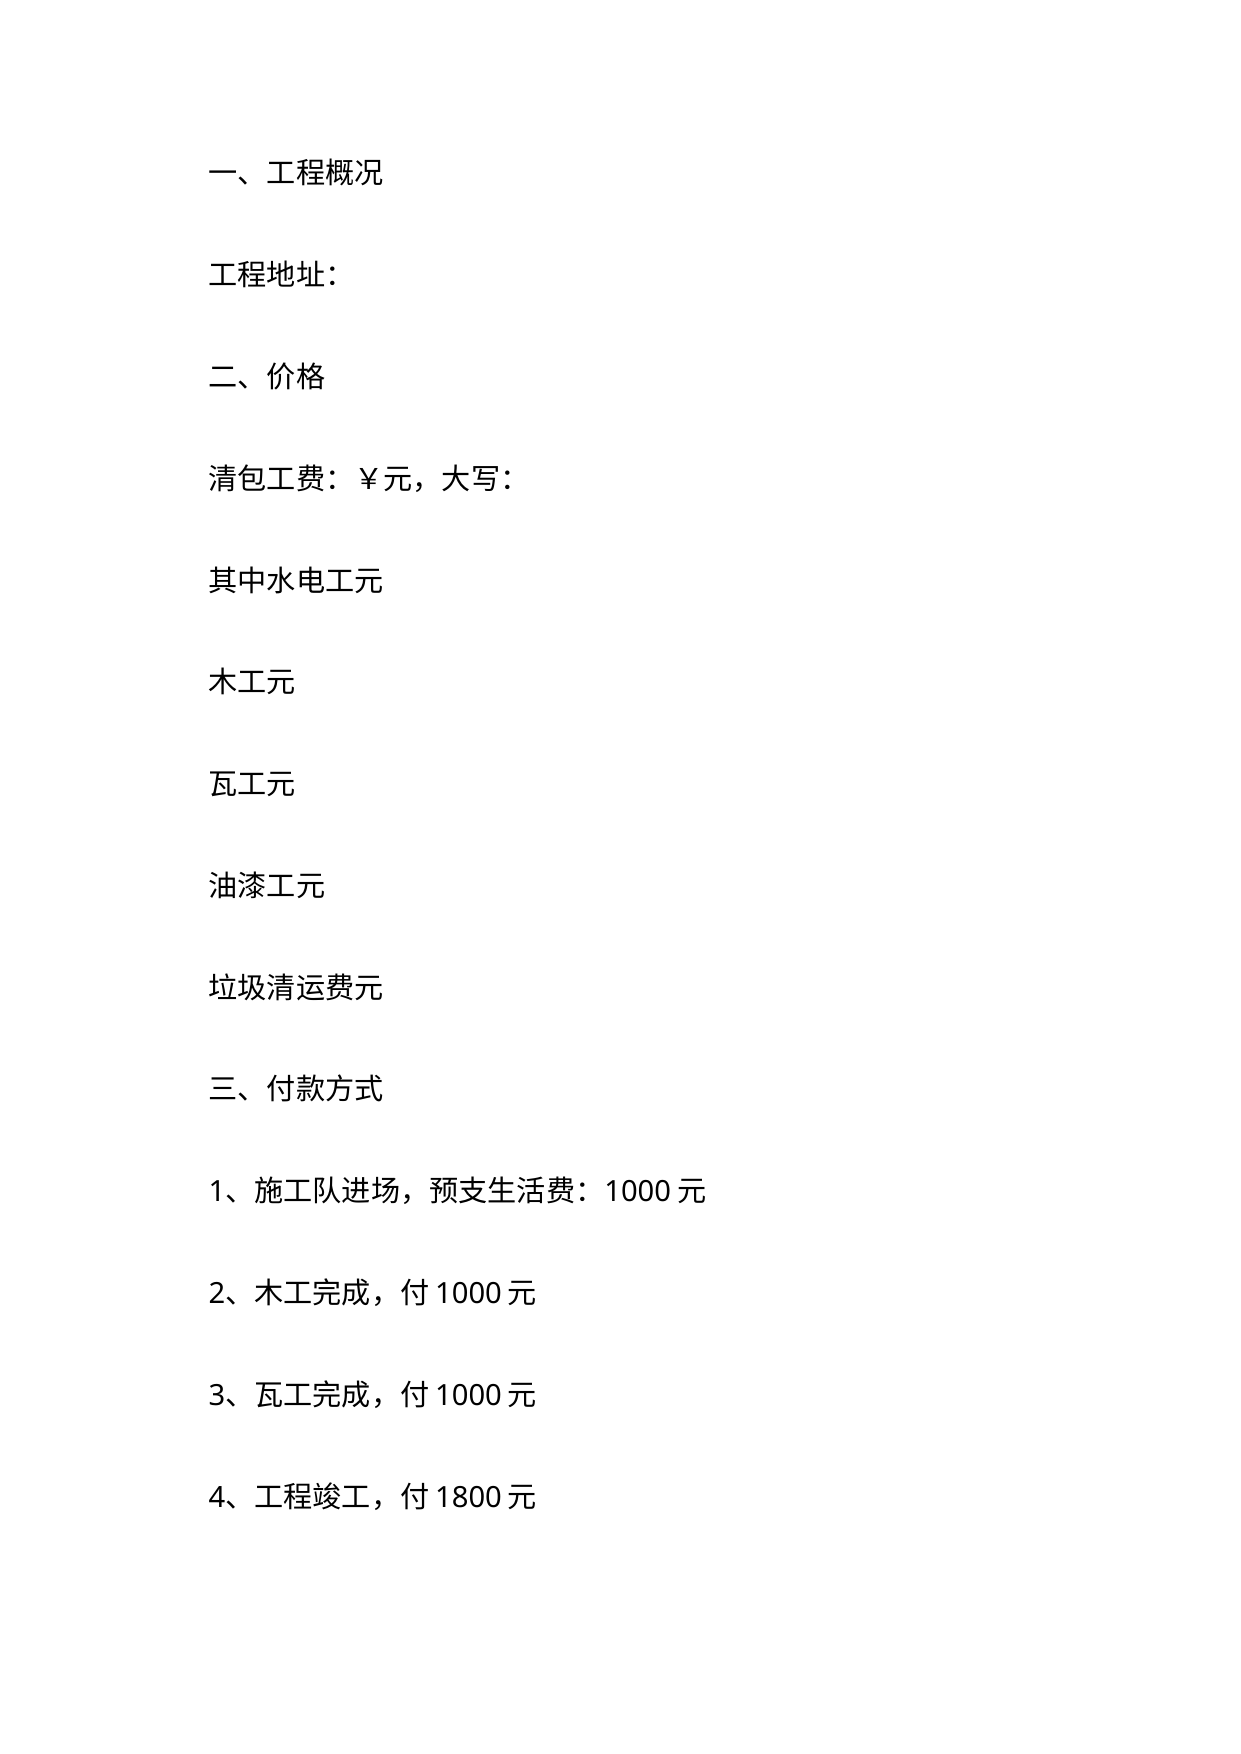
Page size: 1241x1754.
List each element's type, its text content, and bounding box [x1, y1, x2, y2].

text 二、价格 [150, 353, 1090, 396]
text 1、施工队进场，预支生活费：1000元 [150, 1168, 1090, 1210]
text 木工元 [150, 659, 1090, 701]
text 工程地址： [150, 252, 1090, 294]
text 3、瓦工完成，付1000元 [150, 1372, 1090, 1414]
text 三、付款方式 [150, 1066, 1090, 1108]
text 油漆工元 [150, 862, 1090, 905]
text 其中水电工元 [150, 557, 1090, 599]
text 2、木工完成，付1000元 [150, 1270, 1090, 1312]
text 垃圾清运费元 [150, 964, 1090, 1006]
text 清包工费：￥元，大写： [150, 455, 1090, 498]
text 瓦工元 [150, 761, 1090, 803]
text 4、工程竣工，付1800元 [150, 1474, 1090, 1516]
text 一、工程概况 [150, 150, 1090, 192]
